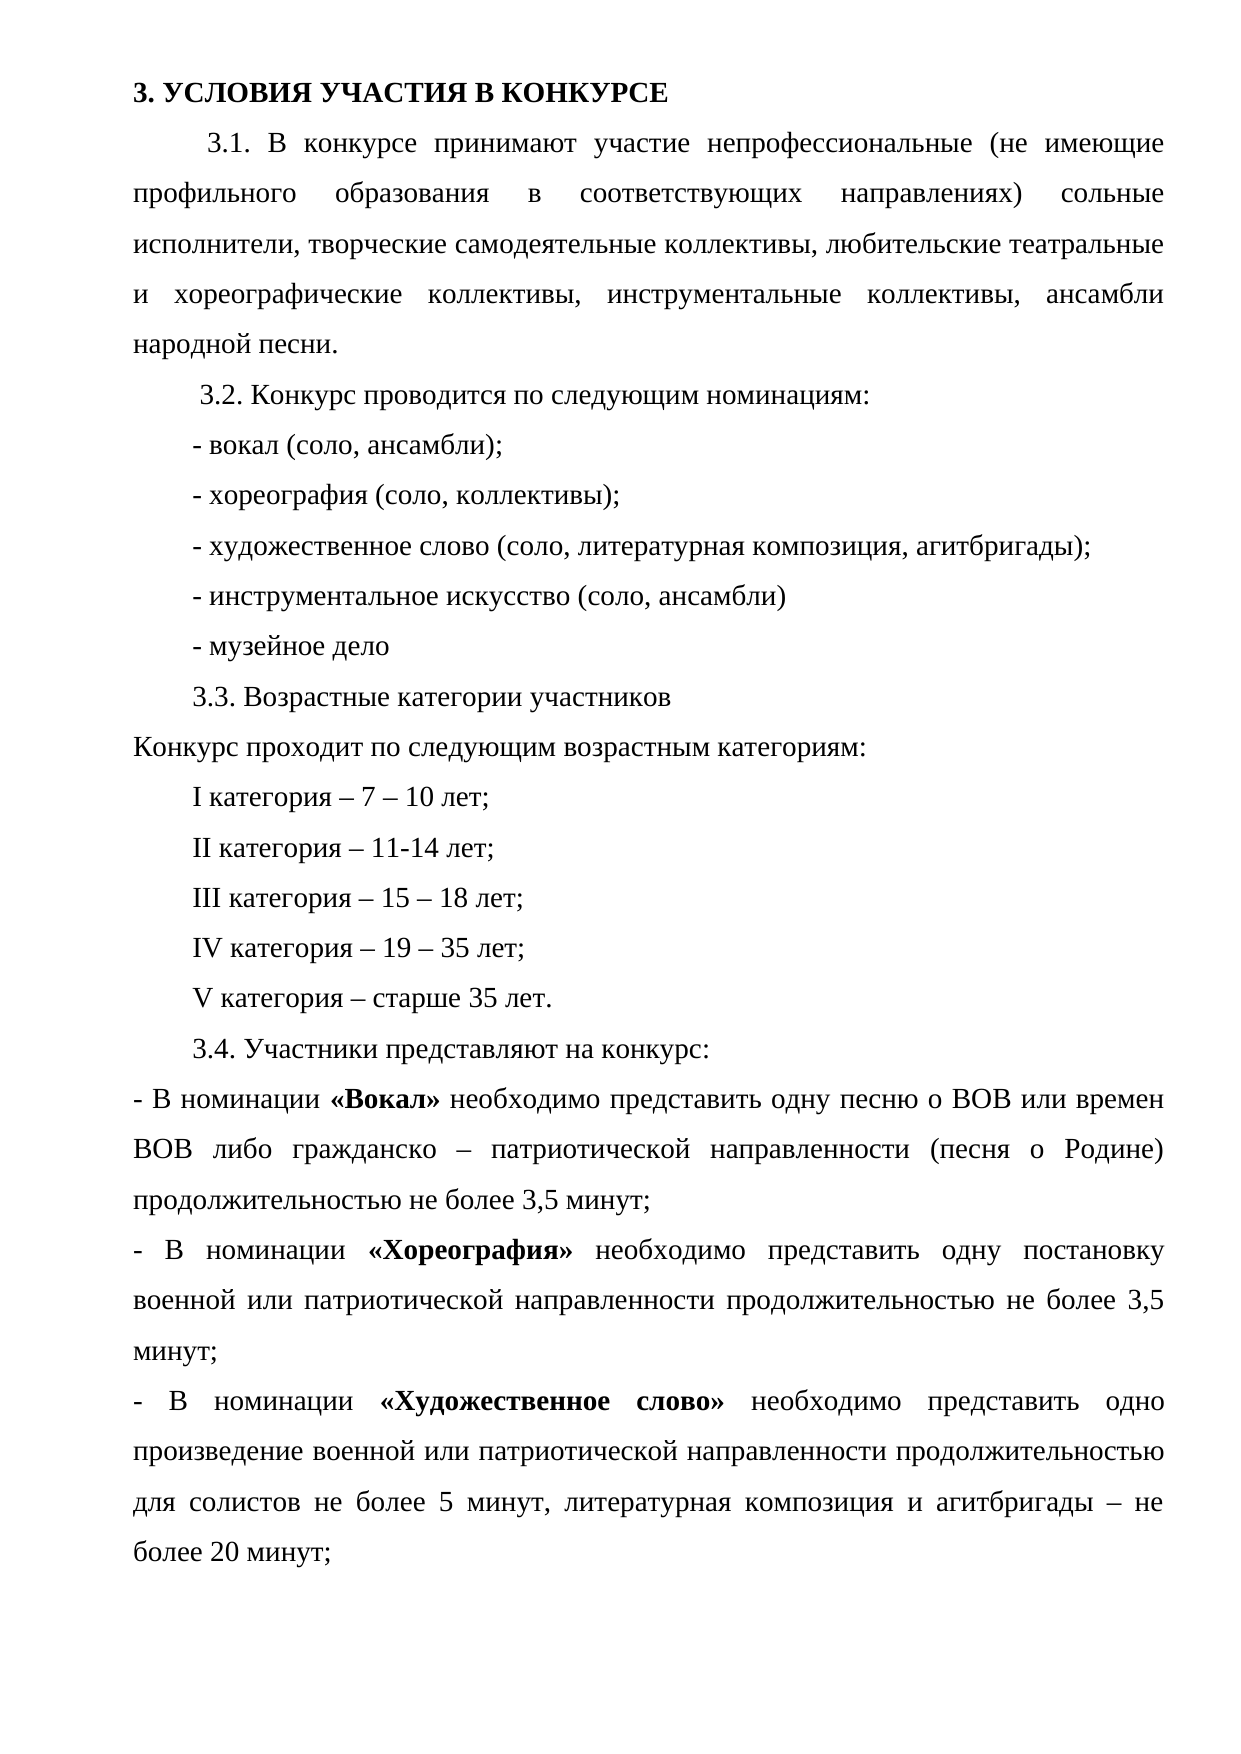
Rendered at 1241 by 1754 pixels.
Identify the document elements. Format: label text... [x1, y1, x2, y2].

text IV категория – 19 – 35 лет; [192, 930, 1165, 964]
text 3.3. Возрастные категории участников [192, 679, 1165, 712]
text II категория – 11-14 лет; [192, 830, 1165, 863]
text - художественное слово (соло, литературная композиция, агитбригады); [192, 528, 1165, 561]
text I категория – 7 – 10 лет; [192, 779, 1165, 813]
text - музейное дело [192, 628, 1165, 662]
text 3.2. Конкурс проводится по следующим номинациям: [192, 377, 1165, 410]
text - инструментальное искусство (соло, ансамбли) [192, 578, 1165, 612]
text 3.4. Участники представляют на конкурс: [192, 1031, 1165, 1064]
text - В номинации «Хореография» необходимо представить одну постановку военной или патриотической направленности продолжительностью не более 3,5 минут; [133, 1232, 1165, 1366]
text 3.1. В конкурсе принимают участие непрофессиональные (не имеющие профильного образования в соответствующих направлениях) сольные исполнители, творческие самодеятельные коллективы, любительские театральные и хореографические коллективы, инструментальные коллективы, ансамбли народной песни. [133, 125, 1165, 360]
text 3. УСЛОВИЯ УЧАСТИЯ В КОНКУРСЕ [133, 75, 1165, 108]
text Конкурс проходит по следующим возрастным категориям: [133, 729, 1165, 763]
text V категория – старше 35 лет. [192, 981, 1165, 1014]
text - В номинации «Вокал» необходимо представить одну песню о ВОВ или времен ВОВ либо гражданско – патриотической направленности (песня о Родине) продолжительностью не более 3,5 минут; [133, 1081, 1165, 1215]
text - хореография (соло, коллективы); [192, 477, 1165, 511]
text - вокал (соло, ансамбли); [192, 427, 1165, 461]
text - В номинации «Художественное слово» необходимо представить одно произведение военной или патриотической направленности продолжительностью для солистов не более 5 минут, литературная композиция и агитбригады – не более 20 минут; [133, 1383, 1165, 1568]
text III категория – 15 – 18 лет; [192, 880, 1165, 913]
